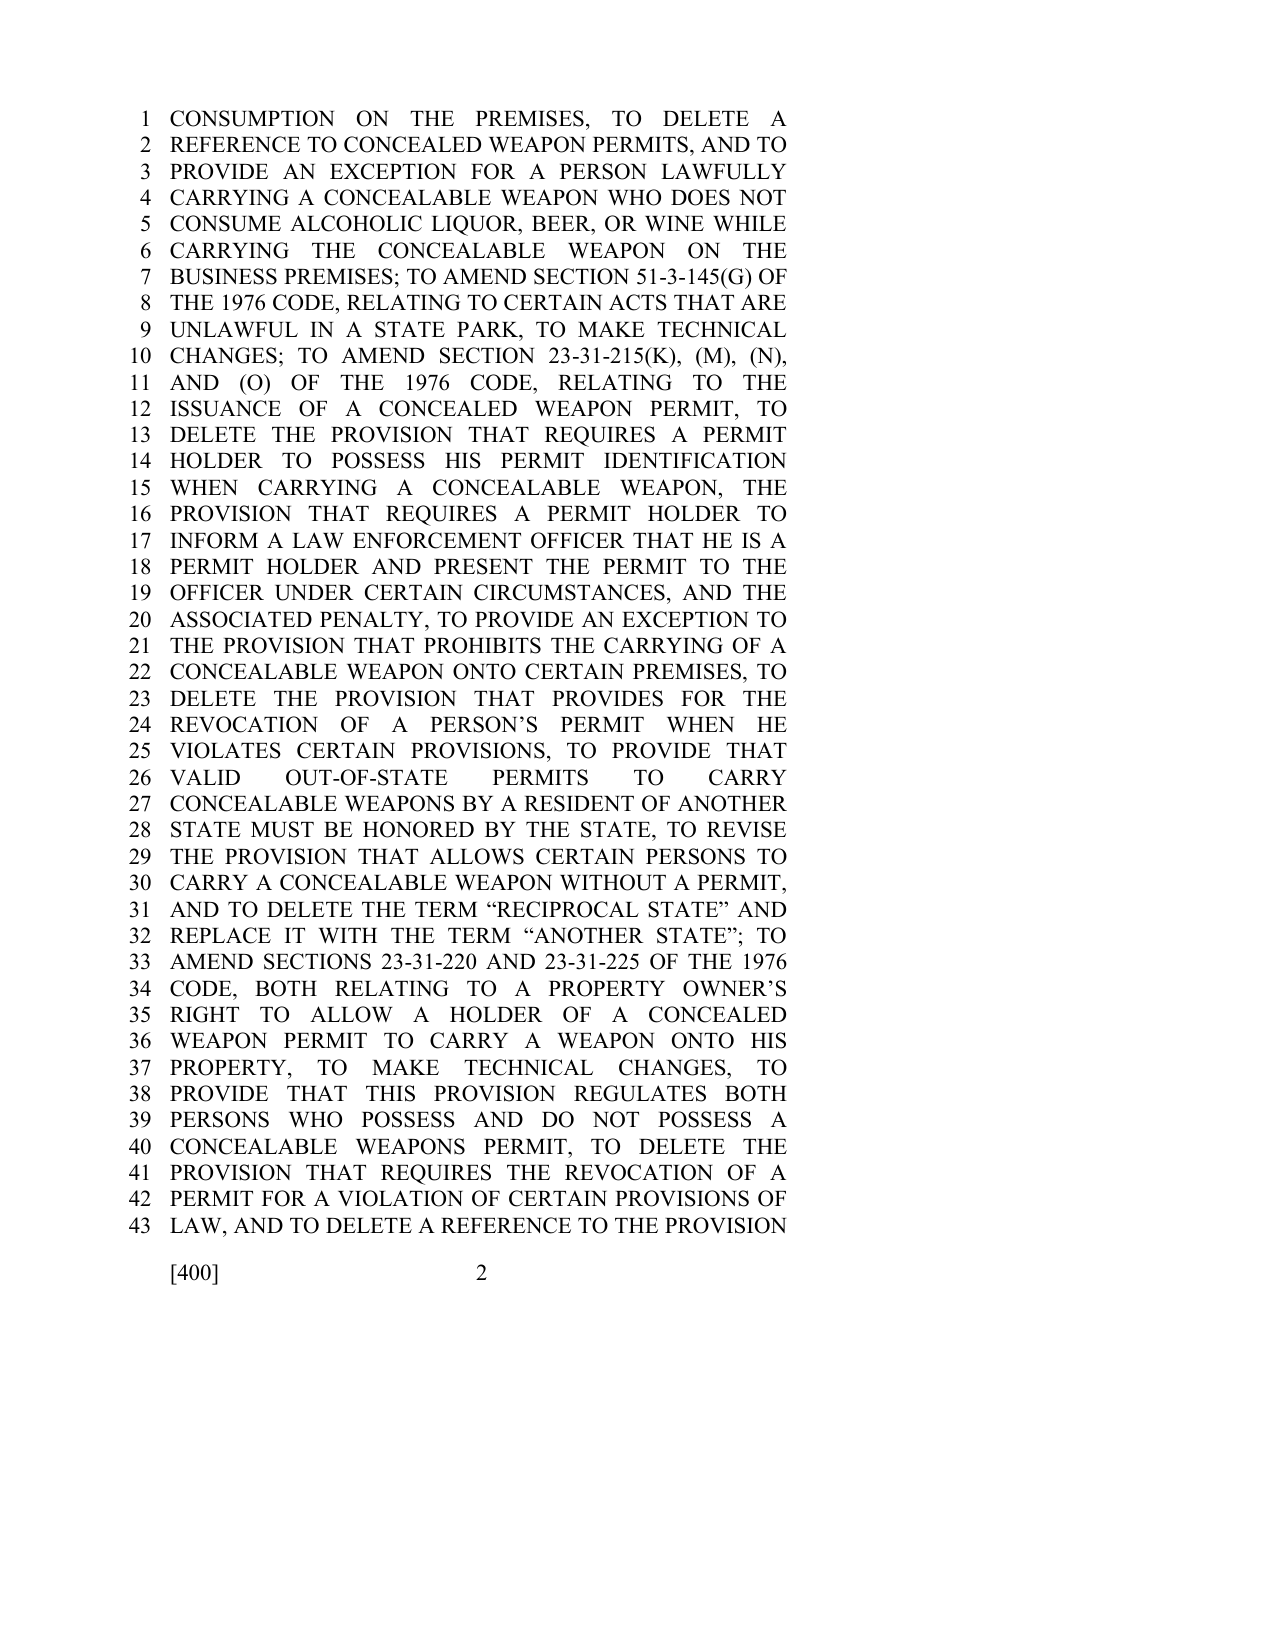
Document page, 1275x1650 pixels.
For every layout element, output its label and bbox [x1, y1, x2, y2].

text [169, 105, 787, 1238]
